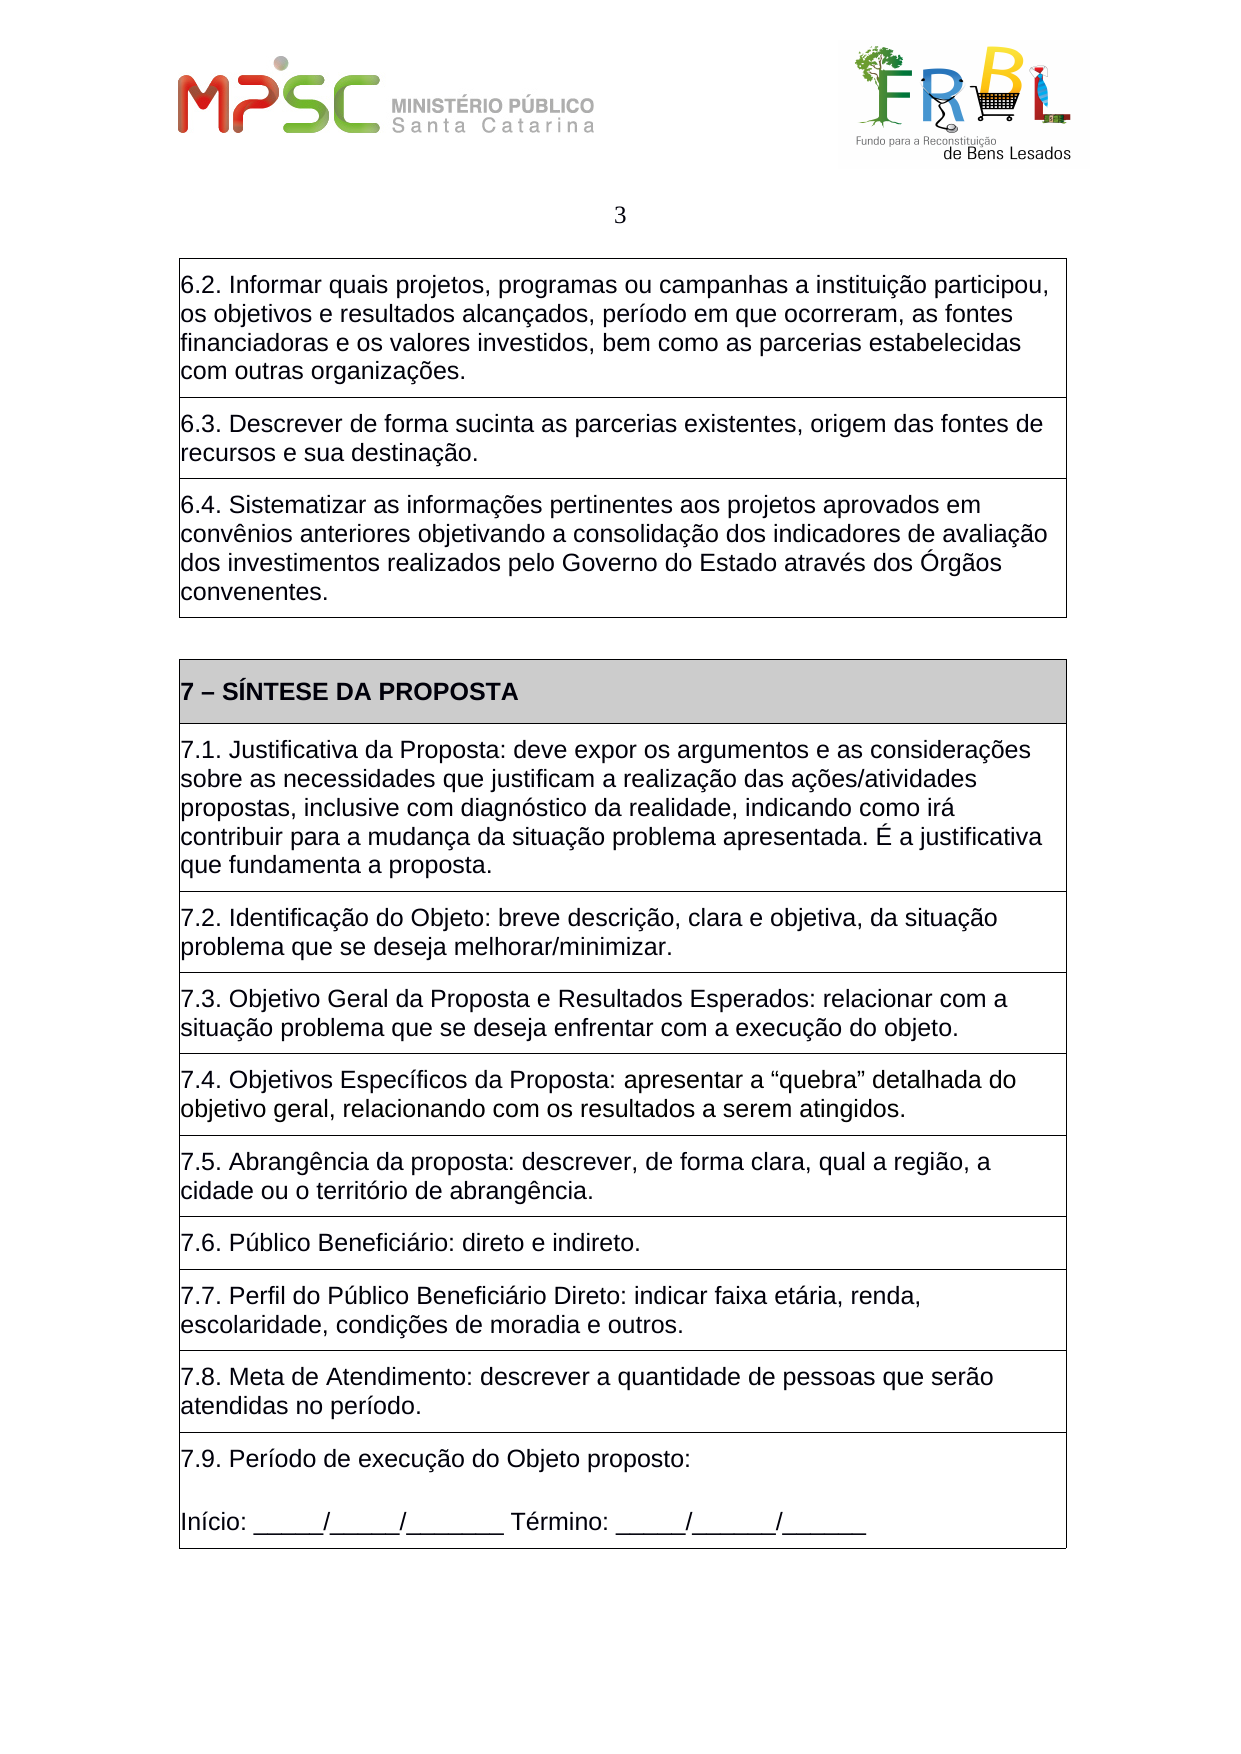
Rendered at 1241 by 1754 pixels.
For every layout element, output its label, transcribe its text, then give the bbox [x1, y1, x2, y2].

table_cell 7.4. Objetivos Específicos da Proposta: apresentar a “quebra” detalhada do objetivo geral, relacionando com os resultados a serem atingidos. [180, 1054, 1066, 1135]
table_cell 7.9. Período de execução do Objeto proposto: Início: _____/_____/_______ Término: _____/______/______ [180, 1433, 1066, 1547]
table_cell 7.6. Público Beneficiário: direto e indireto. [180, 1217, 1066, 1269]
table_cell 7.5. Abrangência da proposta: descrever, de forma clara, qual a região, a cidade ou o território de abrangência. [180, 1136, 1066, 1216]
table_cell 6.3. Descrever de forma sucinta as parcerias existentes, origem das fontes de recursos e sua destinação. [180, 398, 1066, 478]
picture [178, 56, 594, 133]
table_cell 7.8. Meta de Atendimento: descrever a quantidade de pessoas que serão atendidas no período. [180, 1351, 1066, 1431]
table_cell 7.3. Objetivo Geral da Proposta e Resultados Esperados: relacionar com a situação problema que se deseja enfrentar com a execução do objeto. [180, 973, 1066, 1053]
table_cell 7.2. Identificação do Objeto: breve descrição, clara e objetiva, da situação problema que se deseja melhorar/minimizar. [180, 892, 1066, 972]
table_cell 6.2. Informar quais projetos, programas ou campanhas a instituição participou, os objetivos e resultados alcançados, período em que ocorreram, as fontes financiadoras e os valores investidos, bem como as parcerias estabelecidas com outras organizações. [180, 259, 1066, 397]
table_cell 6.4. Sistematizar as informações pertinentes aos projetos aprovados em convênios anteriores objetivando a consolidação dos indicadores de avaliação dos investimentos realizados pelo Governo do Estado através dos Órgãos convenentes. [180, 479, 1066, 617]
table_cell 7.1. Justificativa da Proposta: deve expor os argumentos e as considerações sobre as necessidades que justificam a realização das ações/atividades propostas, inclusive com diagnóstico da realidade, indicando como irá contribuir para a mudança da situação problema apresentada. É a justificativa que fundamenta a proposta. [180, 724, 1066, 891]
picture [837, 40, 1090, 169]
table_header 7 – SÍNTESE DA PROPOSTA [180, 660, 1066, 723]
table_cell 7.7. Perfil do Público Beneficiário Direto: indicar faixa etária, renda, escolaridade, condições de moradia e outros. [180, 1270, 1066, 1350]
